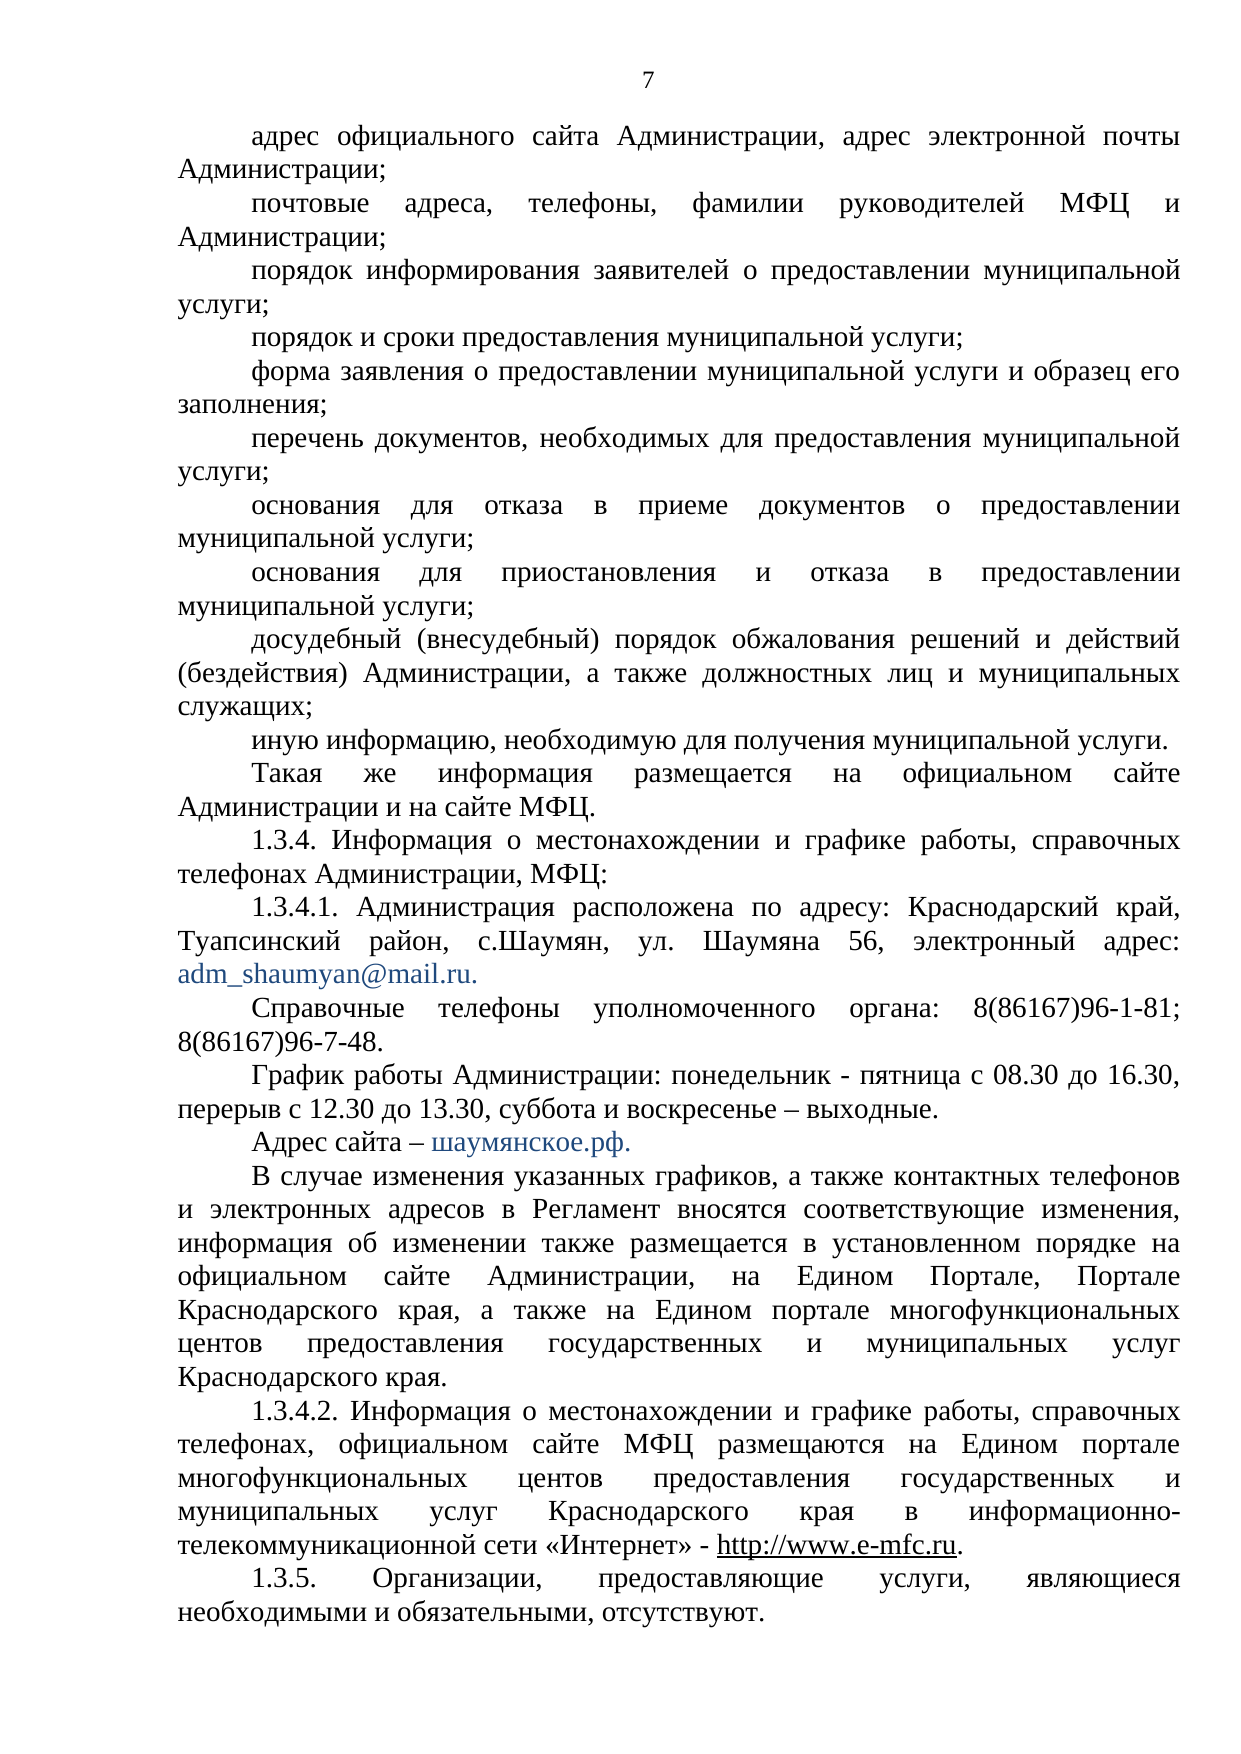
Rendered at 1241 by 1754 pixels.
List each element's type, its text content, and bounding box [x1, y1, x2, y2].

text иную информацию, необходимую для получения муниципальной услуги. [177, 722, 1181, 755]
text порядок и сроки предоставления муниципальной услуги; [177, 319, 1181, 353]
text 1.3.4.1. Администрация расположена по адресу: Краснодарский край, Туапсинский район, с.Шаумян, ул. Шаумяна 56, электронный адрес: adm_shaumyan@mail.ru. [177, 889, 1181, 990]
text форма заявления о предоставлении муниципальной услуги и образец его заполнения; [177, 353, 1181, 420]
text досудебный (внесудебный) порядок обжалования решений и действий (бездействия) Администрации, а также должностных лиц и муниципальных служащих; [177, 621, 1181, 722]
text Такая же информация размещается на официальном сайте Администрации и на сайте МФЦ. [177, 755, 1181, 822]
text Адрес сайта – шаумянское.рф. [177, 1124, 1181, 1158]
text Справочные телефоны уполномоченного органа: 8(86167)96-1-81; 8(86167)96-7-48. [177, 990, 1181, 1057]
text основания для отказа в приеме документов о предоставлении муниципальной услуги; [177, 487, 1181, 554]
text порядок информирования заявителей о предоставлении муниципальной услуги; [177, 252, 1181, 319]
text В случае изменения указанных графиков, а также контактных телефонов и электронных адресов в Регламент вносятся соответствующие изменения, информация об изменении также размещается в установленном порядке на официальном сайте Администрации, на Едином Портале, Портале Краснодарского края, а также на Едином портале многофункциональных центов предоставления государственных и муниципальных услуг Краснодарского края. [177, 1158, 1181, 1393]
text График работы Администрации: понедельник - пятница с 08.30 до 16.30, перерыв с 12.30 до 13.30, суббота и воскресенье – выходные. [177, 1057, 1181, 1124]
text 1.3.4.2. Информация о местонахождении и графике работы, справочных телефонах, официальном сайте МФЦ размещаются на Едином портале многофункциональных центов предоставления государственных и муниципальных услуг Краснодарского края в информационно-телекоммуникационной сети «Интернет» - http://www.e-mfc.ru. [177, 1393, 1181, 1560]
text 1.3.5. Организации, предоставляющие услуги, являющиеся необходимыми и обязательными, отсутствуют. [177, 1560, 1181, 1627]
text основания для приостановления и отказа в предоставлении муниципальной услуги; [177, 554, 1181, 621]
text перечень документов, необходимых для предоставления муниципальной услуги; [177, 420, 1181, 487]
text 1.3.4. Информация о местонахождении и графике работы, справочных телефонах Администрации, МФЦ: [177, 822, 1181, 889]
text почтовые адреса, телефоны, фамилии руководителей МФЦ и Администрации; [177, 185, 1181, 252]
text адрес официального сайта Администрации, адрес электронной почты Администрации; [177, 118, 1181, 185]
